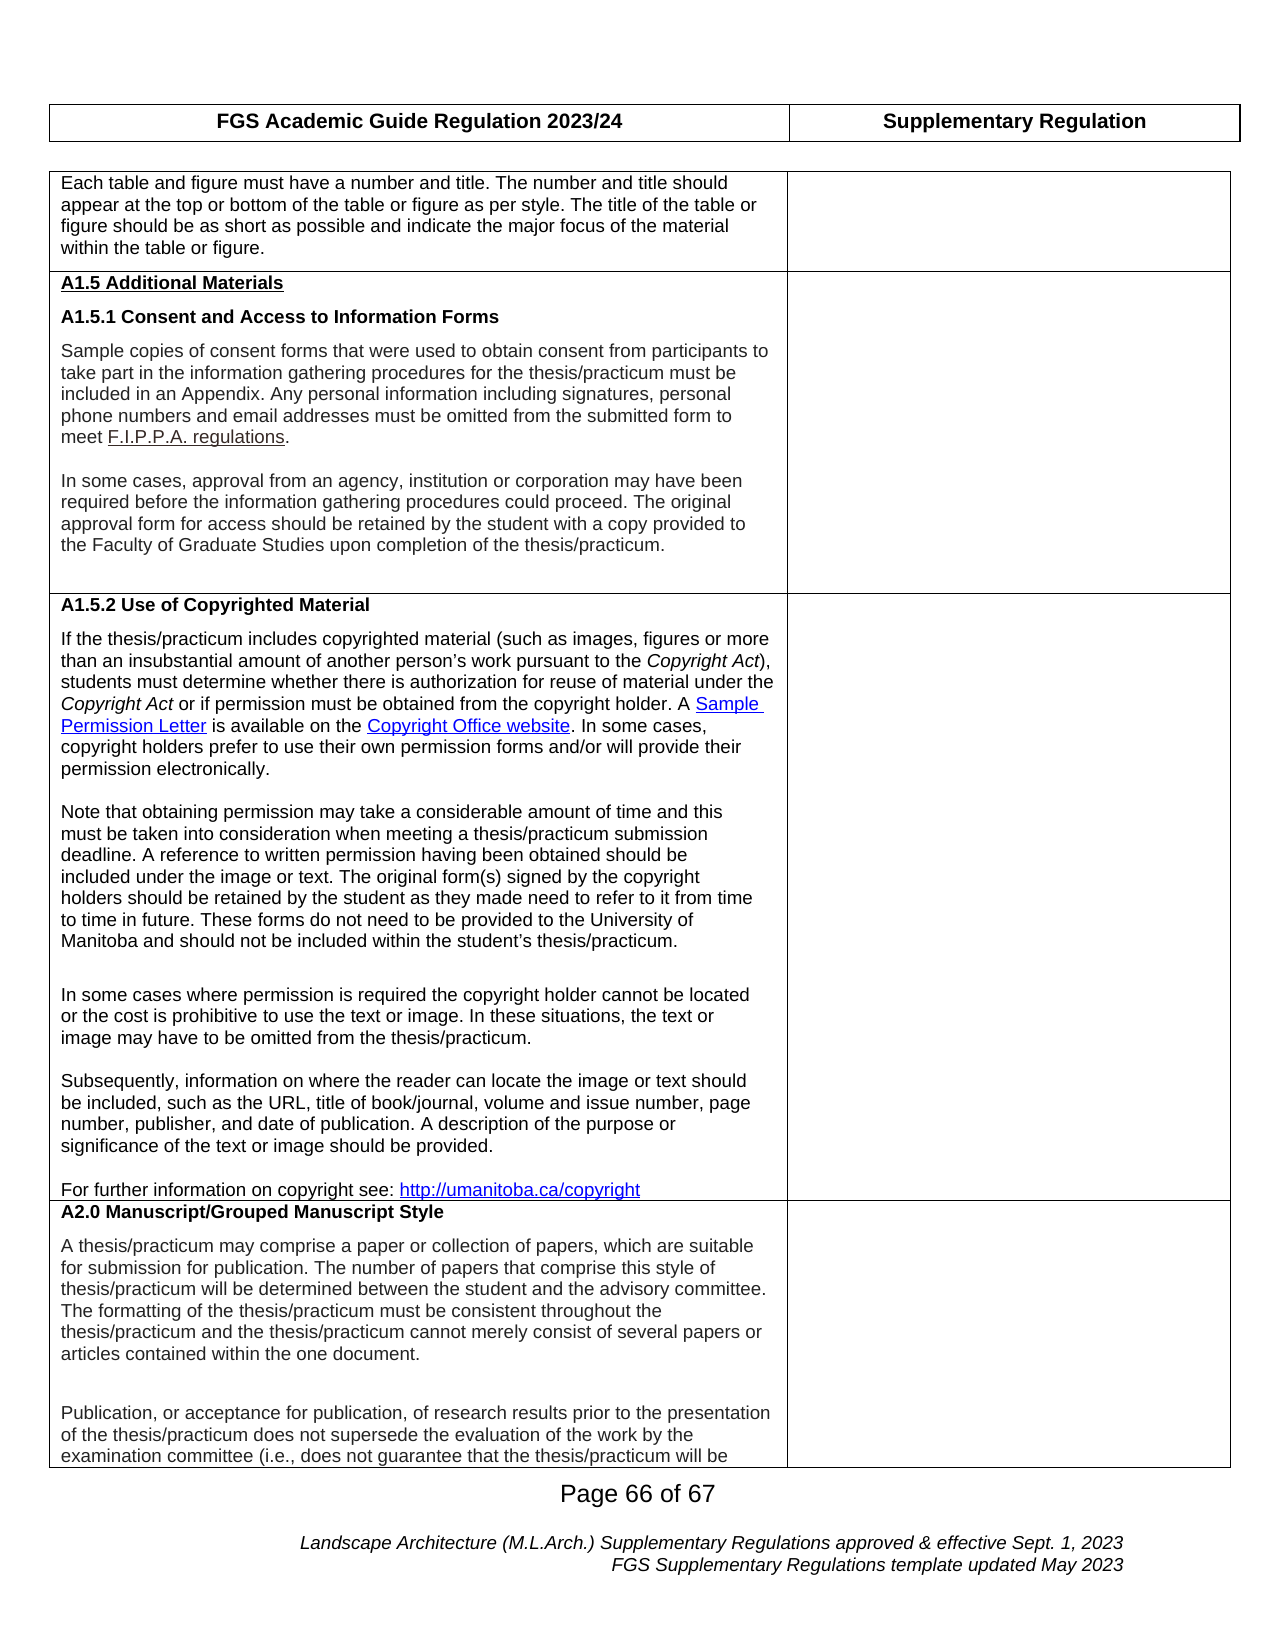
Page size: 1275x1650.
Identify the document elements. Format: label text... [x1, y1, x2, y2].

table_cell [788, 272, 1230, 593]
table_cell [788, 594, 1230, 1200]
table_cell [788, 1201, 1230, 1467]
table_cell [50, 172, 787, 271]
table_cell A1.5.2 Use of Copyrighted Material If the thesis/practicum includes copyrighted material (such as images, figures or more than an insubstantial amount of another person’s work pursuant to the Copyright Act), students must determine whether there is authorization for reuse of material under the Copyright Act or if permission must be obtained from the copyright holder. A Sample Permission Letter is available on the Copyright Office website. In some cases, copyright holders prefer to use their own permission forms and/or will provide their permission electronically. Note that obtaining permission may take a considerable amount of time and this must be taken into consideration when meeting a thesis/practicum submission deadline. A reference to written permission having been obtained should be included under the image or text. The original form(s) signed by the copyright holders should be retained by the student as they made need to refer to it from time to time in future. These forms do not need to be provided to the University of Manitoba and should not be included within the student’s thesis/practicum. In some cases where permission is required the copyright holder cannot be located or the cost is prohibitive to use the text or image. In these situations, the text or image may have to be omitted from the thesis/practicum. Subsequently, information on where the reader can locate the image or text should be included, such as the URL, title of book/journal, volume and issue number, page number, publisher, and date of publication. A description of the purpose or significance of the text or image should be provided. For further information on copyright see: http://umanitoba.ca/copyright [50, 594, 787, 1200]
table_cell A1.5 Additional Materials A1.5.1 Consent and Access to Information Forms Sample copies of consent forms that were used to obtain consent from participants to take part in the information gathering procedures for the thesis/practicum must be included in an Appendix. Any personal information including signatures, personal phone numbers and email addresses must be omitted from the submitted form to meet F.I.P.P.A. regulations. In some cases, approval from an agency, institution or corporation may have been required before the information gathering procedures could proceed. The original approval form for access should be retained by the student with a copy provided to the Faculty of Graduate Studies upon completion of the thesis/practicum. [50, 272, 787, 593]
table_cell [788, 172, 1230, 271]
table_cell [50, 1201, 787, 1467]
